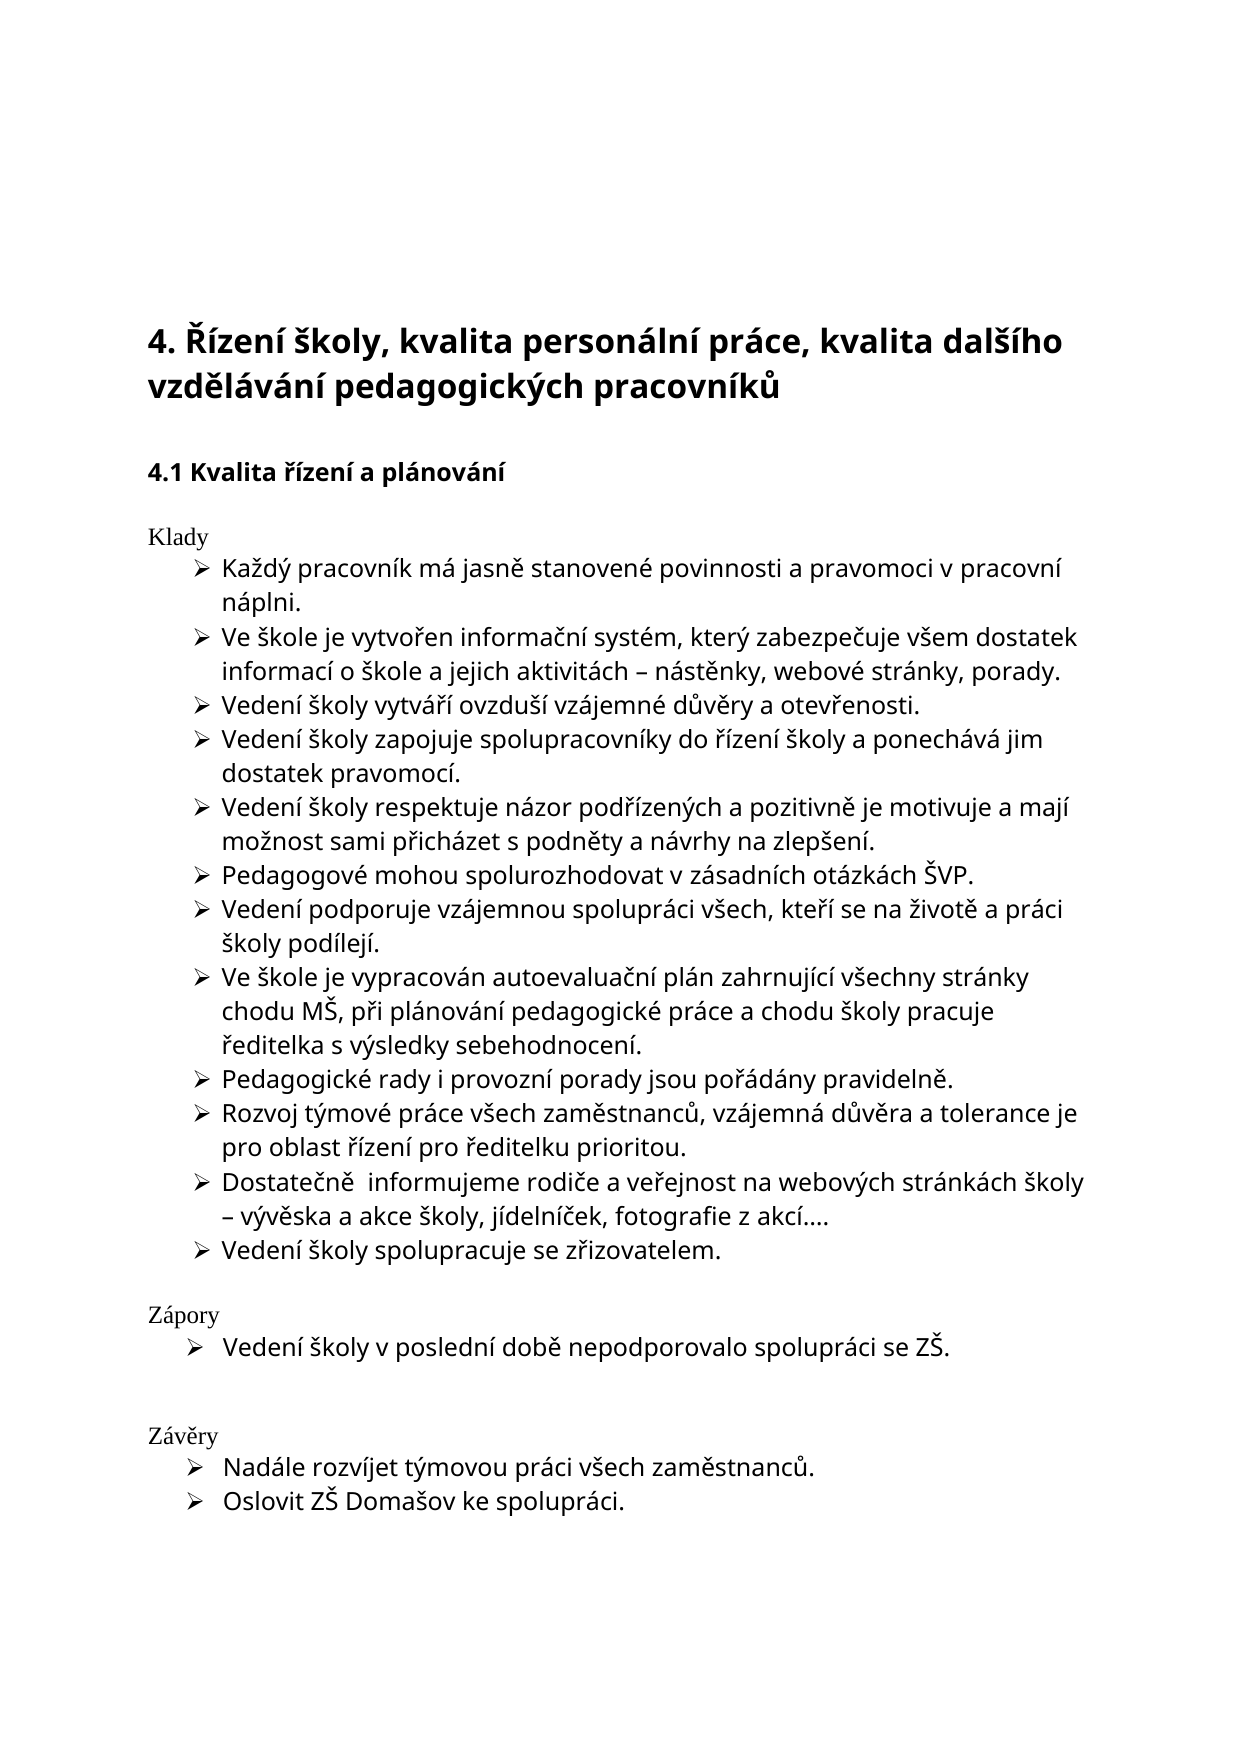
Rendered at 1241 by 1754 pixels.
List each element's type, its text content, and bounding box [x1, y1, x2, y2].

list Vedení podporuje vzájemnou spolupráci všech, kteří se na životě a práci školy podílejí. [192, 892, 1093, 960]
text Klady [148, 522, 1093, 551]
list Ve škole je vypracován autoevaluační plán zahrnující všechny stránky chodu MŠ, při plánování pedagogické práce a chodu školy pracuje ředitelka s výsledky sebehodnocení. [192, 960, 1093, 1062]
list Vedení školy v poslední době nepodporovalo spolupráci se ZŠ. [185, 1329, 1093, 1363]
list Vedení školy respektuje názor podřízených a pozitivně je motivuje a mají možnost sami přicházet s podněty a návrhy na zlepšení. [192, 789, 1093, 858]
list Pedagogické rady i provozní porady jsou pořádány pravidelně. [192, 1062, 1093, 1096]
list Ve škole je vytvořen informační systém, který zabezpečuje všem dostatek informací o škole a jejich aktivitách – nástěnky, webové stránky, porady. [192, 619, 1093, 687]
text 4.1 Kvalita řízení a plánování [148, 454, 1093, 488]
text Závěry [148, 1421, 1093, 1450]
text 4. Řízení školy, kvalita personální práce, kvalita dalšího vzdělávání pedagogických pracovníků [148, 318, 1093, 409]
list Dostatečně informujeme rodiče a veřejnost na webových stránkách školy – vývěska a akce školy, jídelníček, fotografie z akcí…. [192, 1164, 1093, 1232]
text Zápory [148, 1300, 1093, 1329]
list Každý pracovník má jasně stanovené povinnosti a pravomoci v pracovní náplni. [192, 551, 1093, 619]
list Pedagogové mohou spolurozhodovat v zásadních otázkách ŠVP. [192, 858, 1093, 892]
list Vedení školy spolupracuje se zřizovatelem. [192, 1232, 1093, 1266]
list Oslovit ZŠ Domašov ke spolupráci. [185, 1484, 1093, 1518]
list Rozvoj týmové práce všech zaměstnanců, vzájemná důvěra a tolerance je pro oblast řízení pro ředitelku prioritou. [192, 1096, 1093, 1164]
list Vedení školy vytváří ovzduší vzájemné důvěry a otevřenosti. [192, 687, 1093, 721]
list Vedení školy zapojuje spolupracovníky do řízení školy a ponechává jim dostatek pravomocí. [192, 721, 1093, 789]
list Nadále rozvíjet týmovou práci všech zaměstnanců. [185, 1450, 1093, 1484]
